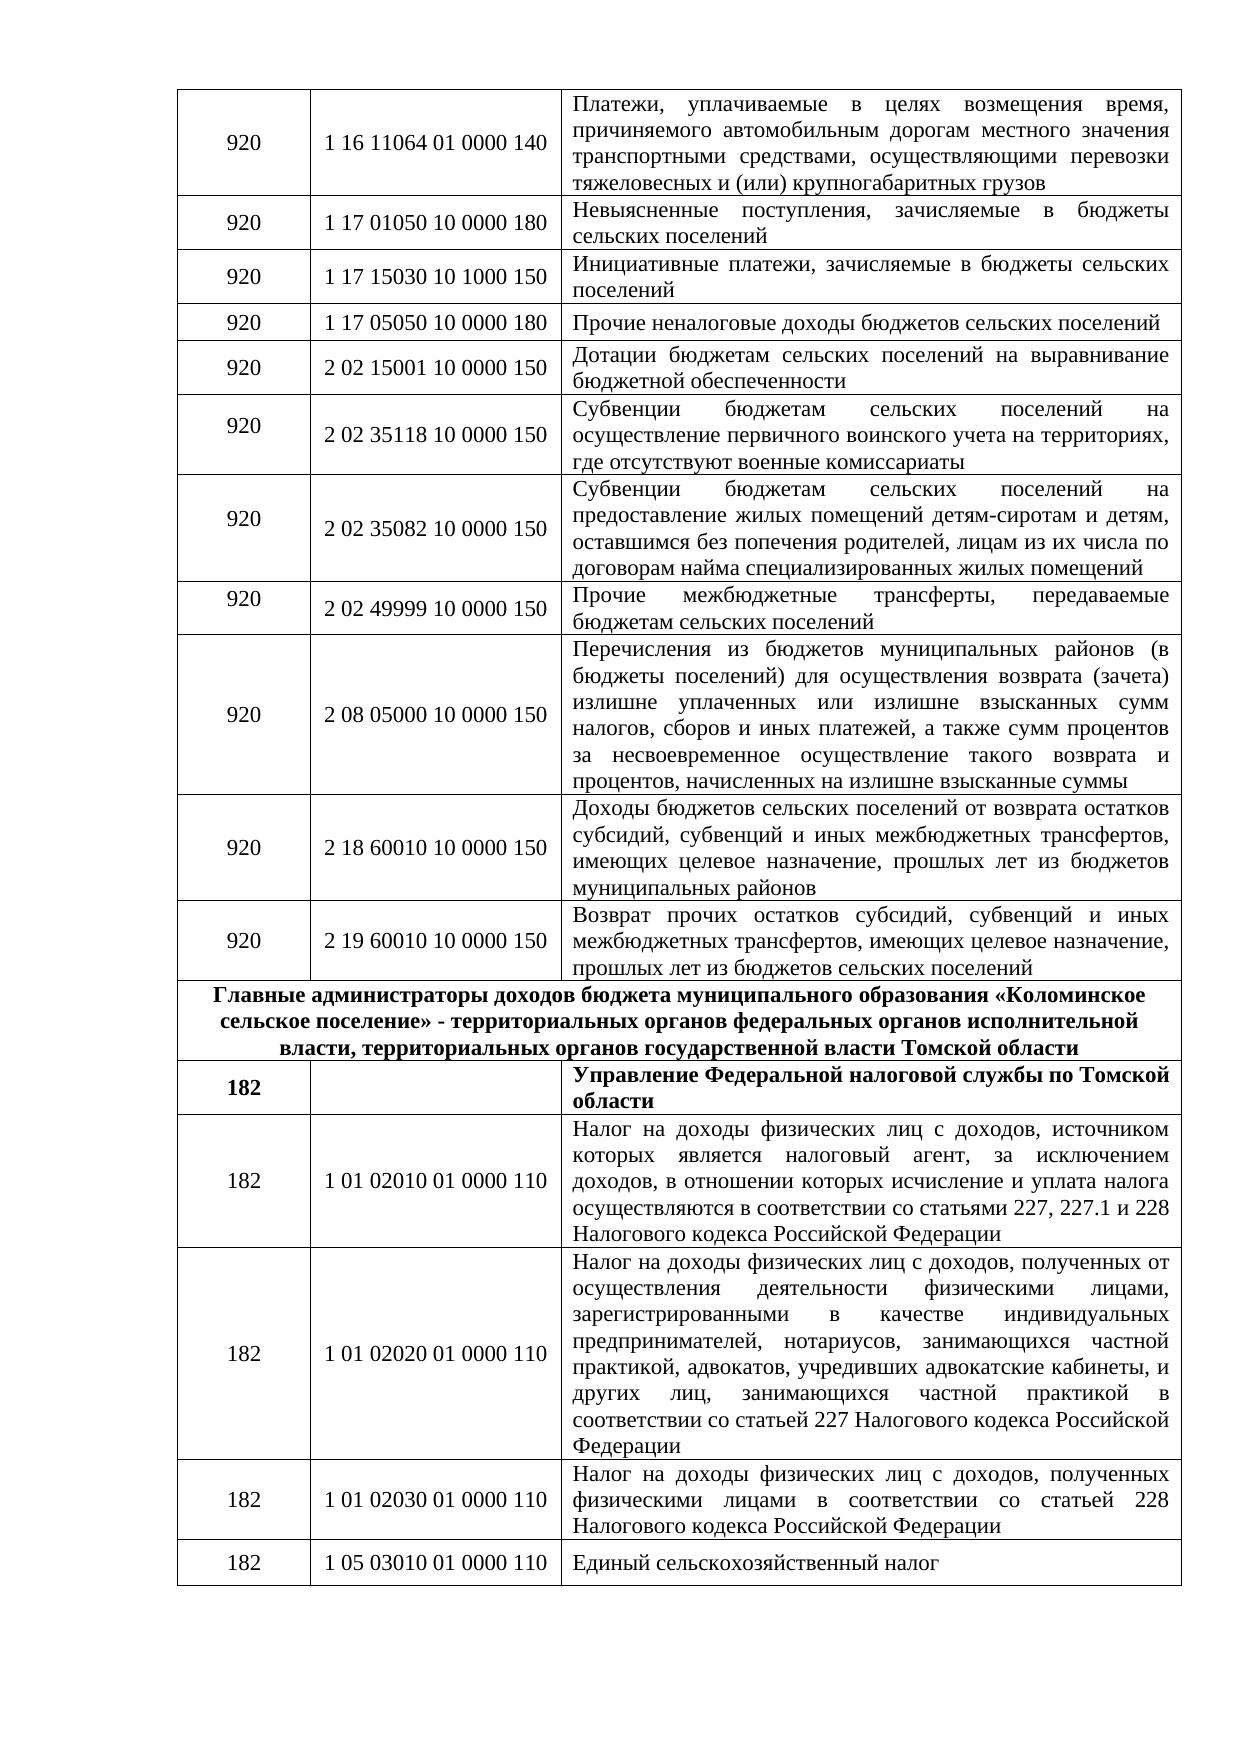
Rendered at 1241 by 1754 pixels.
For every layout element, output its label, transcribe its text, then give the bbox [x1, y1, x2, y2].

table_cell Главные администраторы доходов бюджета муниципального образования «Коломинское сельское поселение» - территориальных органов федеральных органов исполнительной власти, территориальных органов государственной власти Томской области [178, 981, 1181, 1060]
table_cell Инициативные платежи, зачисляемые в бюджеты сельских поселений [562, 250, 1181, 303]
table_cell 2 08 05000 10 0000 150 [311, 635, 561, 793]
table_cell 920 [178, 582, 310, 634]
table_cell 2 02 49999 10 0000 150 [311, 582, 561, 634]
table_cell 920 [178, 395, 310, 474]
table_cell 182 [178, 1061, 310, 1114]
table_cell Прочие межбюджетные трансферты, передаваемые бюджетам сельских поселений [562, 582, 1181, 634]
table_cell 920 [178, 250, 310, 303]
table_cell 920 [178, 475, 310, 581]
table_cell 920 [178, 635, 310, 793]
table_cell 2 18 60010 10 0000 150 [311, 795, 561, 900]
table_cell 2 02 35082 10 0000 150 [311, 475, 561, 581]
table_cell 182 [178, 1540, 310, 1585]
table_cell 920 [178, 341, 310, 394]
table_cell 1 17 05050 10 0000 180 [311, 304, 561, 340]
table_cell 920 [178, 901, 310, 980]
table_cell 1 16 11064 01 0000 140 [311, 90, 561, 195]
table_cell Доходы бюджетов сельских поселений от возврата остатков субсидий, субвенций и иных межбюджетных трансфертов, имеющих целевое назначение, прошлых лет из бюджетов муниципальных районов [562, 795, 1181, 900]
table_cell Невыясненные поступления, зачисляемые в бюджеты сельских поселений [562, 196, 1181, 249]
table_cell 182 [178, 1115, 310, 1247]
table_cell 920 [178, 795, 310, 900]
table_cell Единый сельскохозяйственный налог [562, 1540, 1181, 1585]
table_cell 182 [178, 1248, 310, 1458]
table_cell 920 [178, 196, 310, 249]
table_cell 1 17 15030 10 1000 150 [311, 250, 561, 303]
table_cell 920 [178, 90, 310, 195]
table_cell 1 01 02020 01 0000 110 [311, 1248, 561, 1458]
table_cell Налог на доходы физических лиц с доходов, полученных от осуществления деятельности физическими лицами, зарегистрированными в качестве индивидуальных предпринимателей, нотариусов, занимающихся частной практикой, адвокатов, учредивших адвокатские кабинеты, и других лиц, занимающихся частной практикой в соответствии со статьей 227 Налогового кодекса Российской Федерации [562, 1248, 1181, 1458]
table_cell 1 01 02030 01 0000 110 [311, 1460, 561, 1539]
table_cell 1 17 01050 10 0000 180 [311, 196, 561, 249]
table_cell 920 [178, 304, 310, 340]
table_cell Возврат прочих остатков субсидий, субвенций и иных межбюджетных трансфертов, имеющих целевое назначение, прошлых лет из бюджетов сельских поселений [562, 901, 1181, 980]
table_cell Субвенции бюджетам сельских поселений на осуществление первичного воинского учета на территориях, где отсутствуют военные комиссариаты [562, 395, 1181, 474]
table_cell Налог на доходы физических лиц с доходов, полученных физическими лицами в соответствии со статьей 228 Налогового кодекса Российской Федерации [562, 1460, 1181, 1539]
table_cell Платежи, уплачиваемые в целях возмещения время, причиняемого автомобильным дорогам местного значения транспортными средствами, осуществляющими перевозки тяжеловесных и (или) крупногабаритных грузов [562, 90, 1181, 195]
table_cell Налог на доходы физических лиц с доходов, источником которых является налоговый агент, за исключением доходов, в отношении которых исчисление и уплата налога осуществляются в соответствии со статьями 227, 227.1 и 228 Налогового кодекса Российской Федерации [562, 1115, 1181, 1247]
table_cell 1 01 02010 01 0000 110 [311, 1115, 561, 1247]
table_cell Дотации бюджетам сельских поселений на выравнивание бюджетной обеспеченности [562, 341, 1181, 394]
table_cell Субвенции бюджетам сельских поселений на предоставление жилых помещений детям-сиротам и детям, оставшимся без попечения родителей, лицам из их числа по договорам найма специализированных жилых помещений [562, 475, 1181, 581]
table_cell [311, 1061, 561, 1114]
table_cell Управление Федеральной налоговой службы по Томской области [562, 1061, 1181, 1114]
table_cell Перечисления из бюджетов муниципальных районов (в бюджеты поселений) для осуществления возврата (зачета) излишне уплаченных или излишне взысканных сумм налогов, сборов и иных платежей, а также сумм процентов за несвоевременное осуществление такого возврата и процентов, начисленных на излишне взысканные суммы [562, 635, 1181, 793]
table_cell 1 05 03010 01 0000 110 [311, 1540, 561, 1585]
table_cell 2 02 35118 10 0000 150 [311, 395, 561, 474]
table_cell 182 [178, 1460, 310, 1539]
table_cell Прочие неналоговые доходы бюджетов сельских поселений [562, 304, 1181, 340]
table_cell 2 02 15001 10 0000 150 [311, 341, 561, 394]
table_cell 2 19 60010 10 0000 150 [311, 901, 561, 980]
